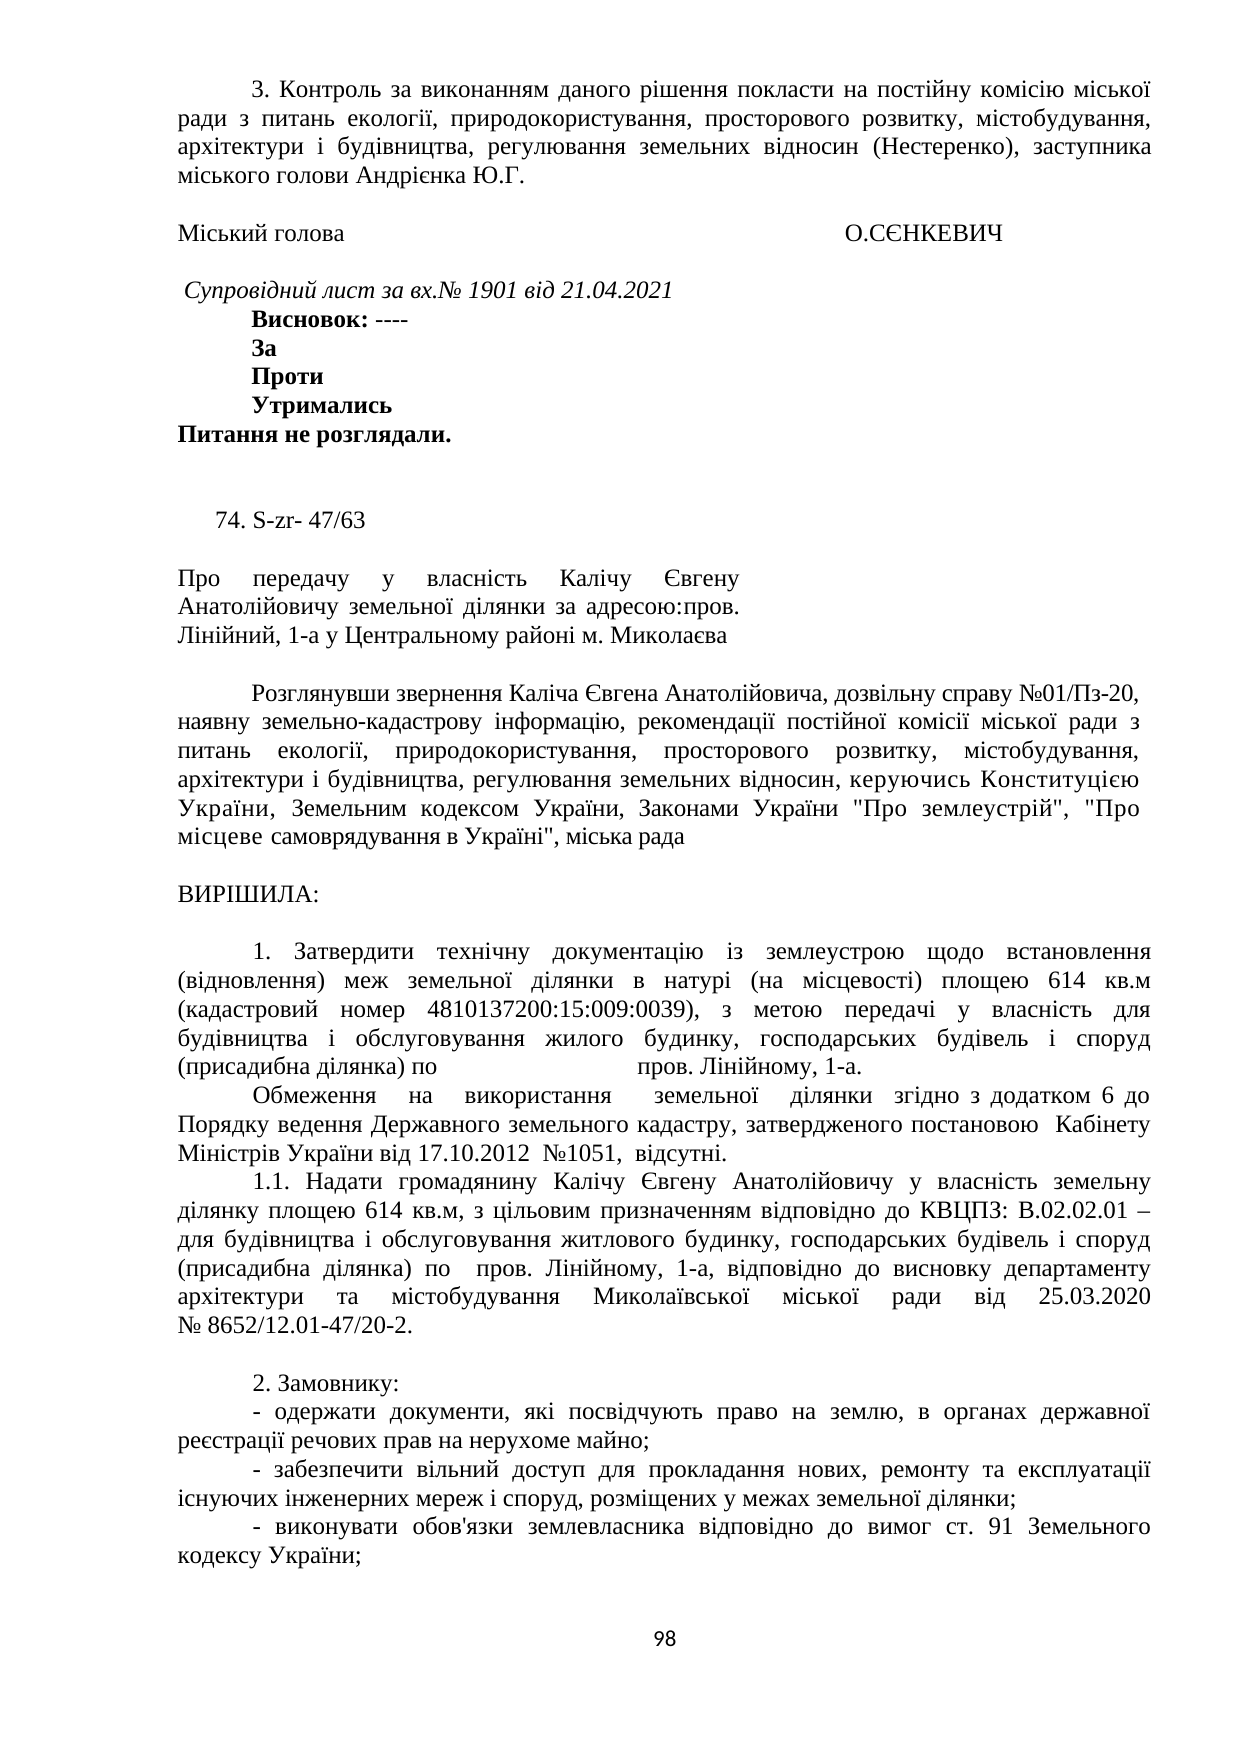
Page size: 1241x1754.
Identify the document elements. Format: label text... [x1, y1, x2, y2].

text Висновок: ---- [177, 304, 1152, 333]
text - забезпечити вільний доступ для прокладання нових, ремонту та експлуатації існуючих інженерних мереж і споруд, розміщених у межах земельної ділянки; [177, 1454, 1152, 1511]
text 2. Замовнику: [177, 1368, 1152, 1396]
text За [177, 333, 1152, 361]
subtitle S-zr- 47/63 [215, 505, 1152, 534]
text 1.1. Надати громадянину Калічу Євгену Анатолійовичу у власність земельну ділянку площею 614 кв.м, з цільовим призначенням відповідно до КВЦПЗ: В.02.02.01 – для будівництва і обслуговування житлового будинку, господарських будівель і споруд (присадибна ділянка) по пров. Лінійному, 1-а, відповідно до висновку департаменту архітектури та містобудування Миколаївської міської ради від 25.03.2020 № 8652/12.01-47/20-2. [177, 1166, 1152, 1339]
text Обмеження на використання земельної ділянки згідно з додатком 6 до Порядку ведення Державного земельного кадастру, затвердженого постановою Кабінету Міністрів України від 17.10.2012 №1051, відсутні. [177, 1080, 1152, 1166]
text Утримались [177, 390, 1152, 419]
text Розглянувши звернення Каліча Євгена Анатолійовича, дозвільну справу №01/Пз-20, наявну земельно-кадастрову інформацію, рекомендації постійної комісії міської ради з питань екології, природокористування, просторового розвитку, містобудування, архітектури і будівництва, регулювання земельних відносин, керуючись Конституцією України, Земельним кодексом України, Законами України "Про землеустрій", "Про місцеве самоврядування в Україні", міська рада [177, 678, 1140, 850]
text 1. Затвердити технічну документацію із землеустрою щодо встановлення (відновлення) меж земельної ділянки в натурі (на місцевості) площею 614 кв.м (кадастровий номер 4810137200:15:009:0039), з метою передачі у власність для будівництва і обслуговування жилого будинку, господарських будівель і споруд (присадибна ділянка) по пров. Лінійному, 1-а. [177, 936, 1152, 1080]
text Проти [177, 361, 1152, 390]
text Міський голова О.СЄНКЕВИЧ [177, 218, 1152, 246]
text 3. Контроль за виконанням даного рішення покласти на постійну комісію міської ради з питань екології, природокористування, просторового розвитку, містобудування, архітектури і будівництва, регулювання земельних відносин (Нестеренко), заступника міського голови Андрієнка Ю.Г. [177, 74, 1152, 189]
text Про передачу у власність Калічу Євгену Анатолійовичу земельної ділянки за адресою:пров. Лінійний, 1-а у Центральному районі м. Миколаєва [177, 563, 740, 649]
text Питання не розглядали. [177, 419, 1152, 448]
text Супровідний лист за вх.№ 1901 від 21.04.2021 [177, 275, 1152, 304]
text - одержати документи, які посвідчують право на землю, в органах державної реєстрації речових прав на нерухоме майно; [177, 1396, 1152, 1454]
text ВИРІШИЛА: [177, 879, 1152, 908]
text - виконувати обов'язки землевласника відповідно до вимог ст. 91 Земельного кодексу України; [177, 1511, 1152, 1569]
